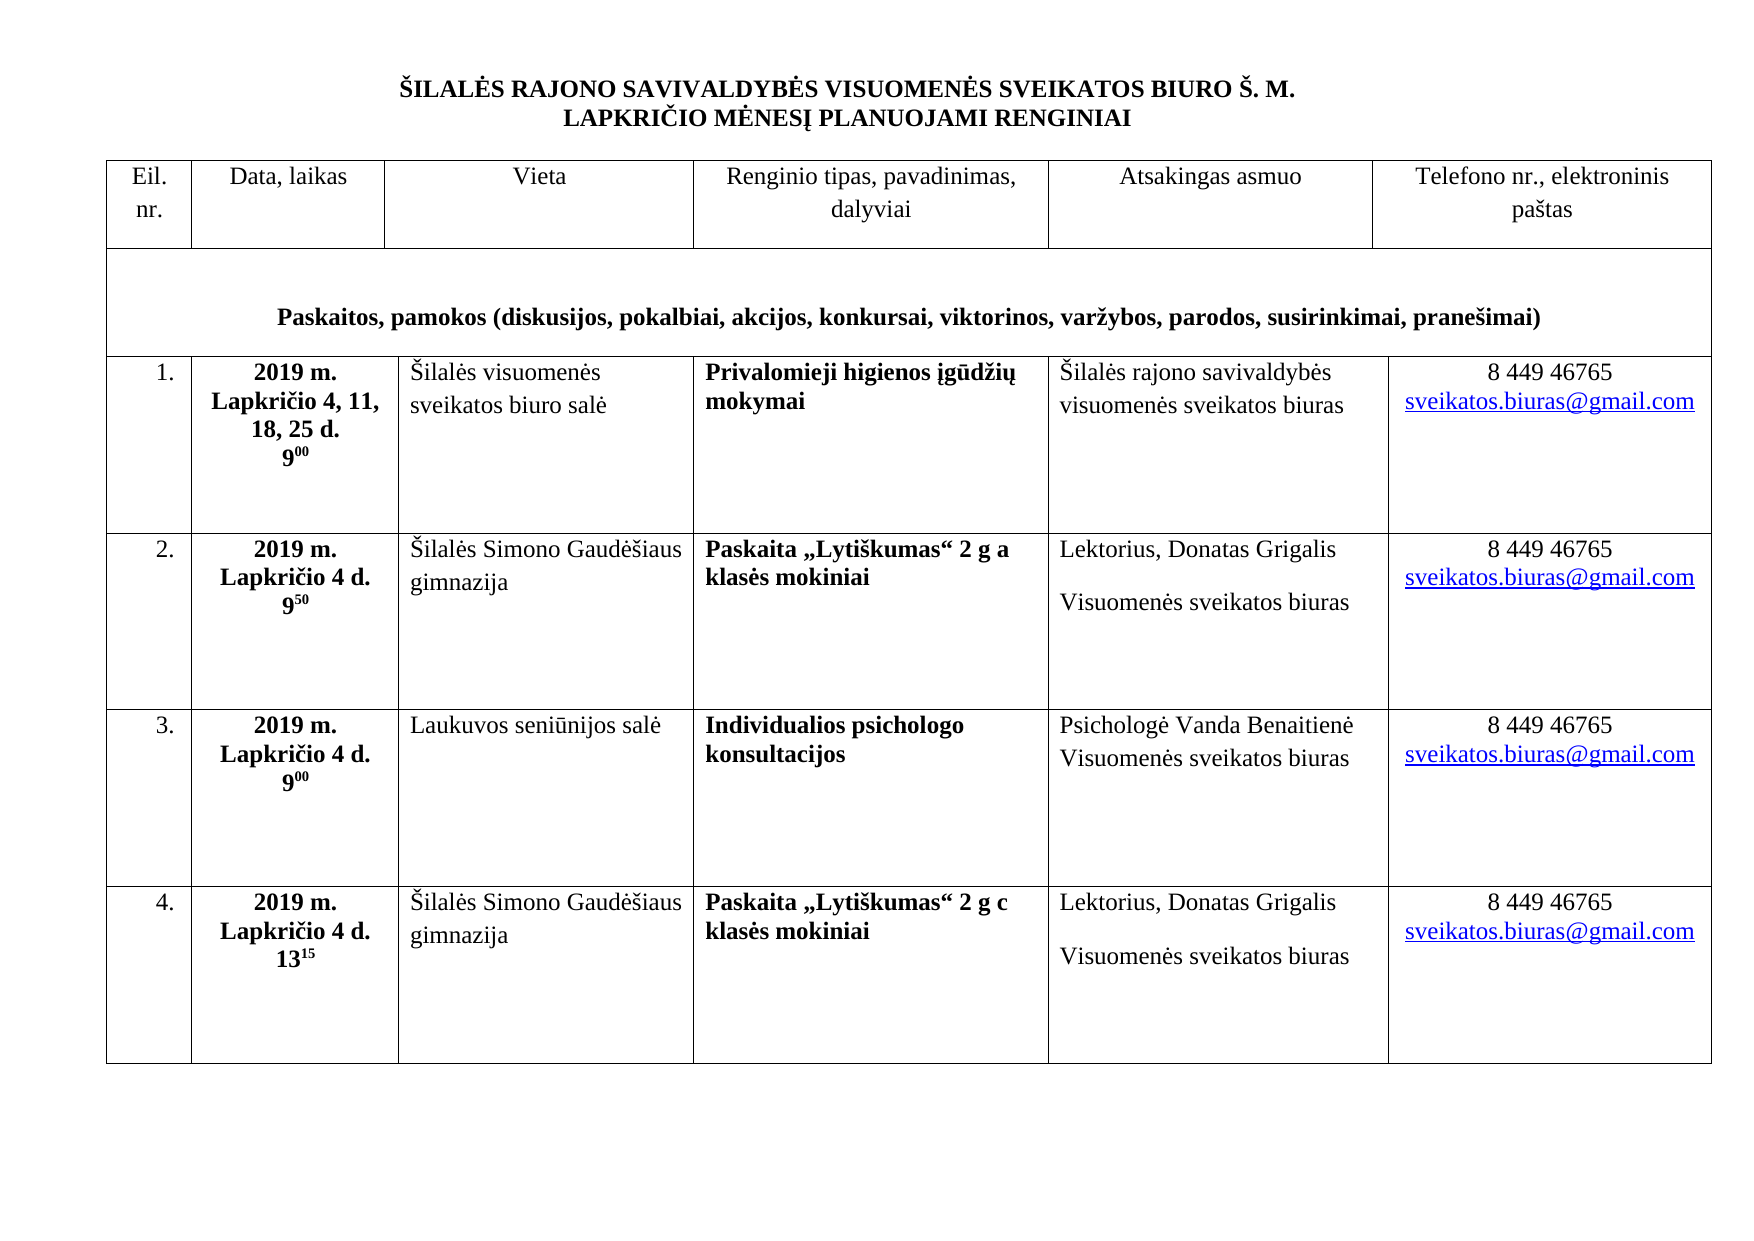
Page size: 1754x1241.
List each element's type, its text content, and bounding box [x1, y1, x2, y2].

table_cell Privalomieji higienos įgūdžių mokymai [694, 357, 1048, 533]
table_header Eil. nr. [107, 161, 191, 248]
table_cell [107, 357, 191, 533]
table_cell 2019 m. Lapkričio 4 d. 900 [192, 710, 398, 886]
table_cell Lektorius, Donatas Grigalis Visuomenės sveikatos biuras [1049, 534, 1388, 709]
table_cell [107, 534, 191, 709]
table_cell [107, 710, 191, 886]
table_header Atsakingas asmuo [1049, 161, 1372, 248]
table_header Renginio tipas, pavadinimas, dalyviai [694, 161, 1048, 248]
table_cell 8 449 46765 sveikatos.biuras@gmail.com [1389, 534, 1711, 709]
table_cell 2019 m. Lapkričio 4, 11, 18, 25 d. 900 [192, 357, 398, 533]
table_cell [1389, 887, 1711, 1063]
table_cell Paskaita „Lytiškumas“ a klasės mokiniai [694, 534, 1048, 709]
table_cell Šilalės Simono Gaudėšiaus gimnazija [399, 887, 693, 1063]
table_cell Individualios psichologo konsultacijos [694, 710, 1048, 886]
table_header Telefono nr., elektroninis paštas [1373, 161, 1711, 248]
table_cell 2019 m. Lapkričio 4 d. 1315 [192, 887, 398, 1063]
text ŠILALĖS RAJONO SAVIVALDYBĖS VISUOMENĖS SVEIKATOS BIURO Š. M. [118, 74, 1577, 103]
table_header Vieta [385, 161, 693, 248]
table_header Data, laikas [192, 161, 384, 248]
table_cell Paskaita „Lytiškumas“ c klasės mokiniai [694, 887, 1048, 1063]
text LAPKRIČIO MĖNESĮ PLANUOJAMI RENGINIAI [118, 103, 1577, 131]
table_cell Šilalės visuomenės sveikatos biuro salė [399, 357, 693, 533]
table_cell Šilalės rajono savivaldybės visuomenės sveikatos biuras [1049, 357, 1388, 533]
table_cell Psichologė Vanda Benaitienė Visuomenės sveikatos biuras [1049, 710, 1388, 886]
table_cell Šilalės Simono Gaudėšiaus gimnazija [399, 534, 693, 709]
table_cell 8 449 46765 sveikatos.biuras@gmail.com [1389, 357, 1711, 533]
table_cell 2019 m. Lapkričio 4 d. 950 [192, 534, 398, 709]
table_cell Laukuvos seniūnijos salė [399, 710, 693, 886]
table_cell Paskaitos, pamokos (diskusijos, pokalbiai, akcijos, konkursai, viktorinos, varžybos, parodos, susirinkimai, pranešimai) [107, 249, 1711, 356]
table_cell [107, 887, 191, 1063]
table_cell Lektorius, Donatas Grigalis Visuomenės sveikatos biuras [1049, 887, 1388, 1063]
table_cell 8 449 46765 sveikatos.biuras@gmail.com [1389, 710, 1711, 886]
